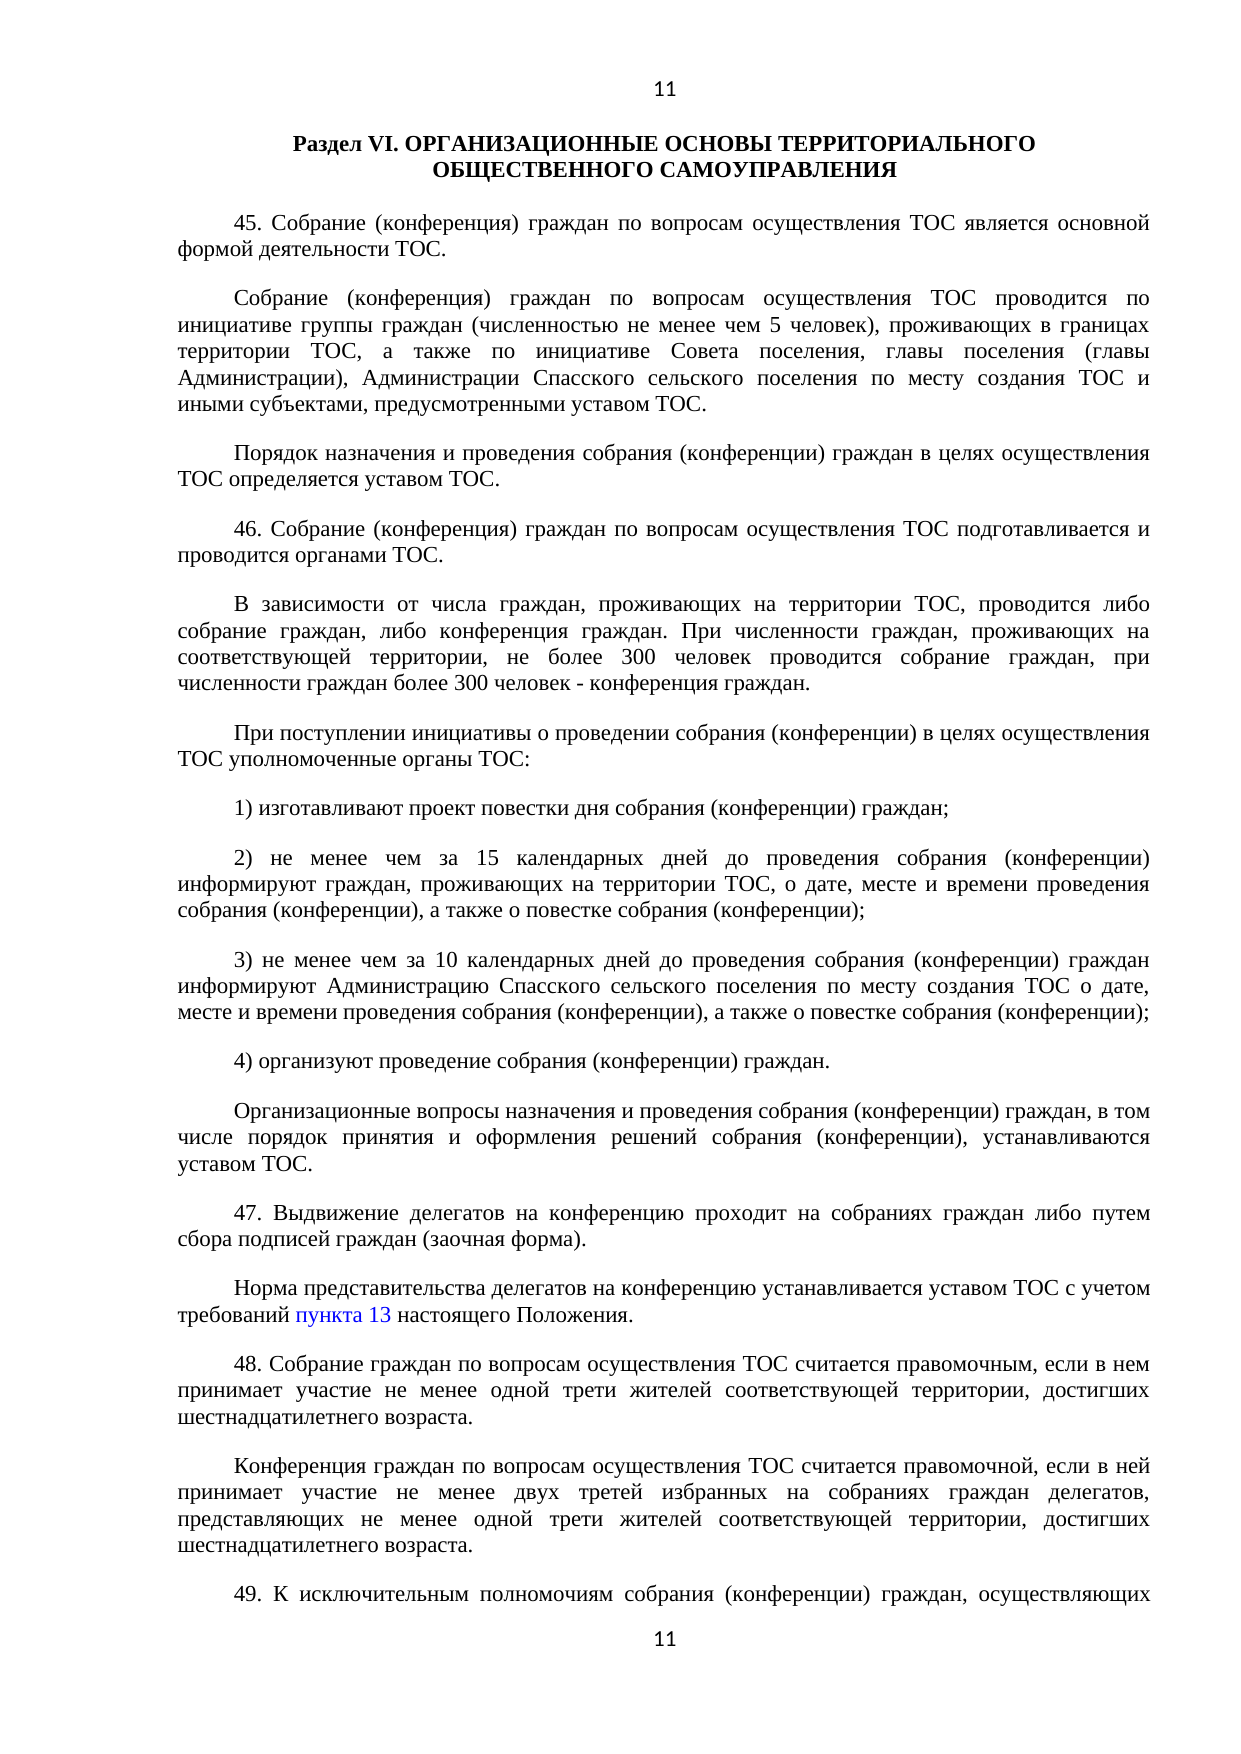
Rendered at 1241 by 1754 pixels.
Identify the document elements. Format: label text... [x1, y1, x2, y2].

text В зависимости от числа граждан, проживающих на территории ТОС, проводится либо собрание граждан, либо конференция граждан. При численности граждан, проживающих на соответствующей территории, не более 300 человек проводится собрание граждан, при численности граждан более 300 человек - конференция граждан. [177, 590, 1152, 696]
text Организационные вопросы назначения и проведения собрания (конференции) граждан, в том числе порядок принятия и оформления решений собрания (конференции), устанавливаются уставом ТОС. [177, 1097, 1152, 1176]
text 45. Собрание (конференция) граждан по вопросам осуществления ТОС является основной формой деятельности ТОС. [177, 209, 1152, 262]
text Собрание (конференция) граждан по вопросам осуществления ТОС проводится по инициативе группы граждан (численностью не менее чем 5 человек), проживающих в границах территории ТОС, а также по инициативе Совета поселения, главы поселения (главы Администрации), Администрации Спасского сельского поселения по месту создания ТОС и иными субъектами, предусмотренными уставом ТОС. [177, 284, 1152, 416]
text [177, 1580, 1152, 1607]
text Порядок назначения и проведения собрания (конференции) граждан в целях осуществления ТОС определяется уставом ТОС. [177, 439, 1152, 492]
text 47. Выдвижение делегатов на конференцию проходит на собраниях граждан либо путем сбора подписей граждан (заочная форма). [177, 1199, 1152, 1252]
text Раздел VI. ОРГАНИЗАЦИОННЫЕ ОСНОВЫ ТЕРРИТОРИАЛЬНОГО [177, 130, 1152, 156]
text 2) не менее чем за 15 календарных дней до проведения собрания (конференции) информируют граждан, проживающих на территории ТОС, о дате, месте и времени проведения собрания (конференции), а также о повестке собрания (конференции); [177, 844, 1152, 923]
text Норма представительства делегатов на конференцию устанавливается уставом ТОС с учетом требований пункта 13 настоящего Положения. [177, 1274, 1152, 1327]
text 3) не менее чем за 10 календарных дней до проведения собрания (конференции) граждан информируют Администрацию Спасского сельского поселения по месту создания ТОС о дате, месте и времени проведения собрания (конференции), а также о повестке собрания (конференции); [177, 946, 1152, 1025]
text ОБЩЕСТВЕННОГО САМОУПРАВЛЕНИЯ [177, 156, 1152, 182]
text 4) организуют проведение собрания (конференции) граждан. [177, 1048, 1152, 1074]
text 46. Собрание (конференция) граждан по вопросам осуществления ТОС подготавливается и проводится органами ТОС. [177, 515, 1152, 567]
text Конференция граждан по вопросам осуществления ТОС считается правомочной, если в ней принимает участие не менее двух третей избранных на собраниях граждан делегатов, представляющих не менее одной трети жителей соответствующей территории, достигших шестнадцатилетнего возраста. [177, 1452, 1152, 1557]
text 48. Собрание граждан по вопросам осуществления ТОС считается правомочным, если в нем принимает участие не менее одной трети жителей соответствующей территории, достигших шестнадцатилетнего возраста. [177, 1350, 1152, 1429]
text При поступлении инициативы о проведении собрания (конференции) в целях осуществления ТОС уполномоченные органы ТОС: [177, 719, 1152, 771]
text 1) изготавливают проект повестки дня собрания (конференции) граждан; [177, 794, 1152, 821]
